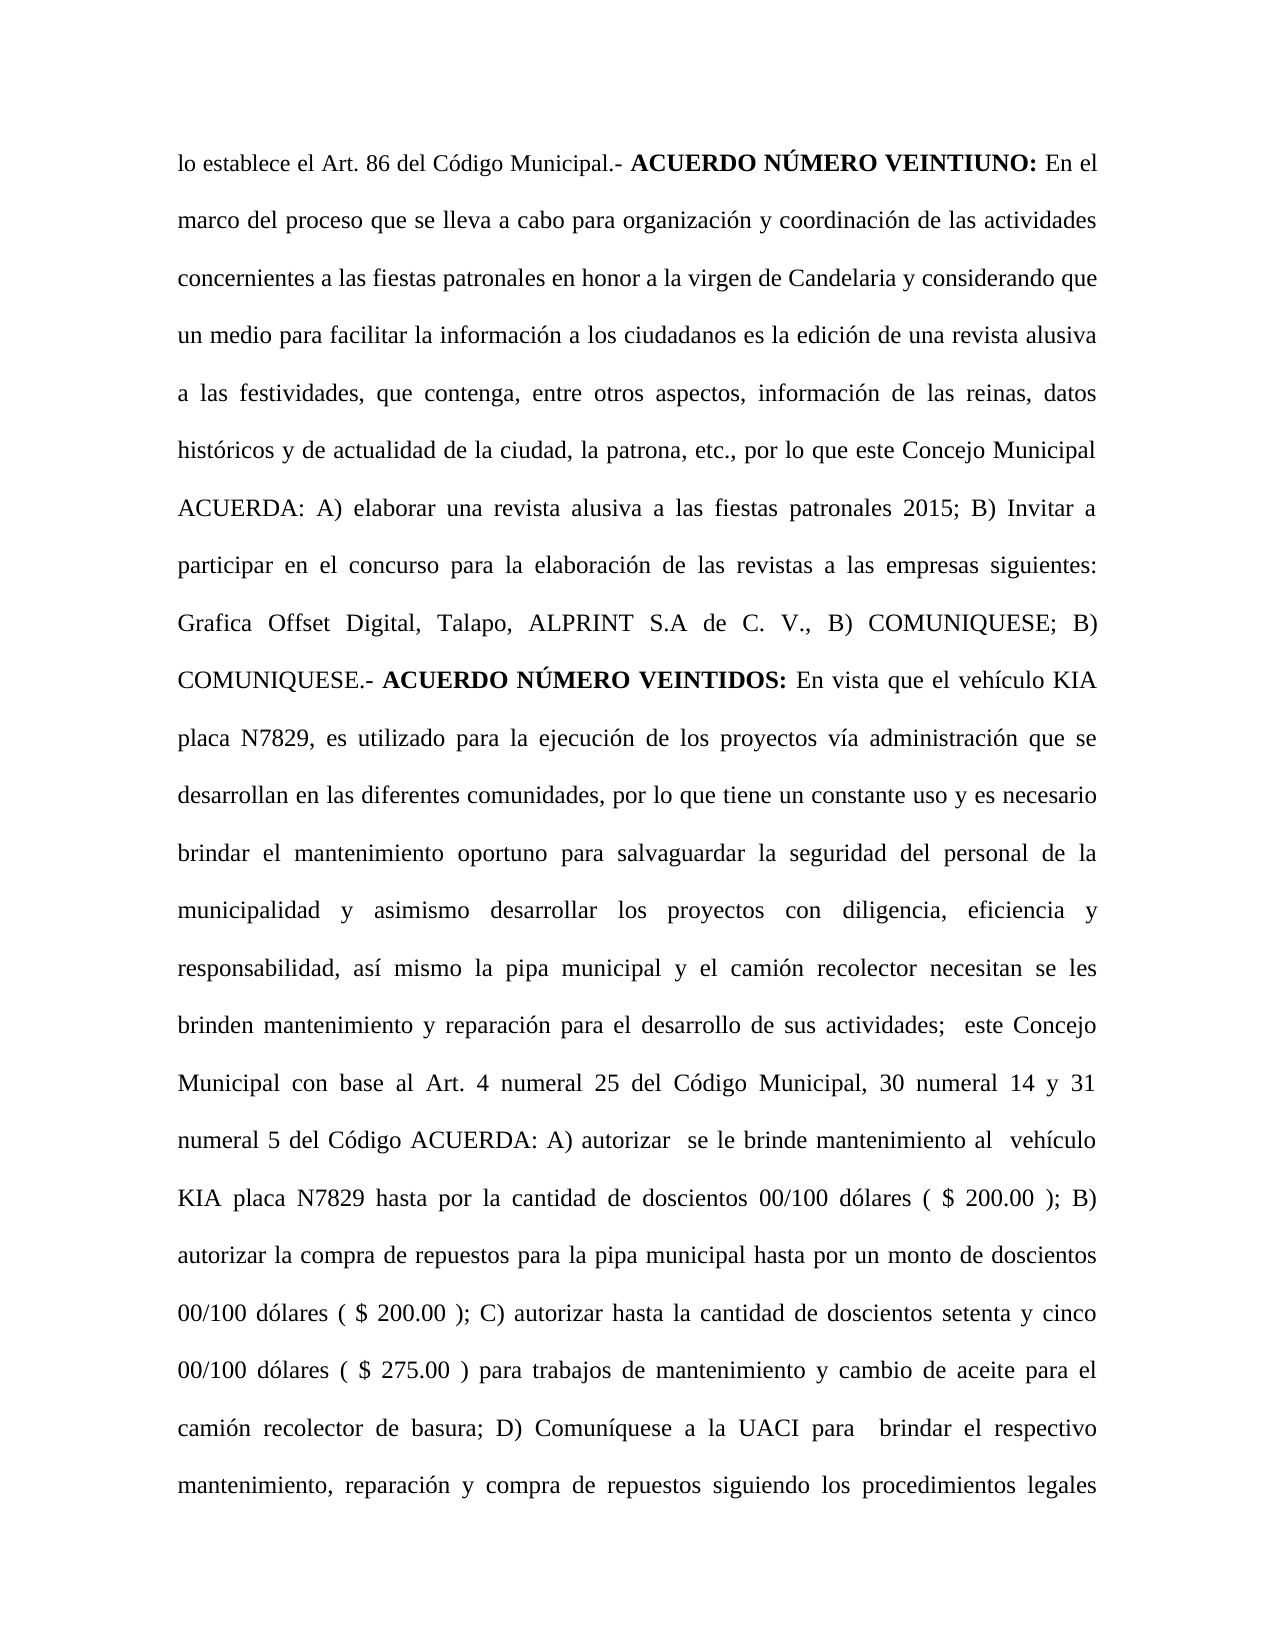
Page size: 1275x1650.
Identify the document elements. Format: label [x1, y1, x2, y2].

text [177, 148, 1098, 1499]
